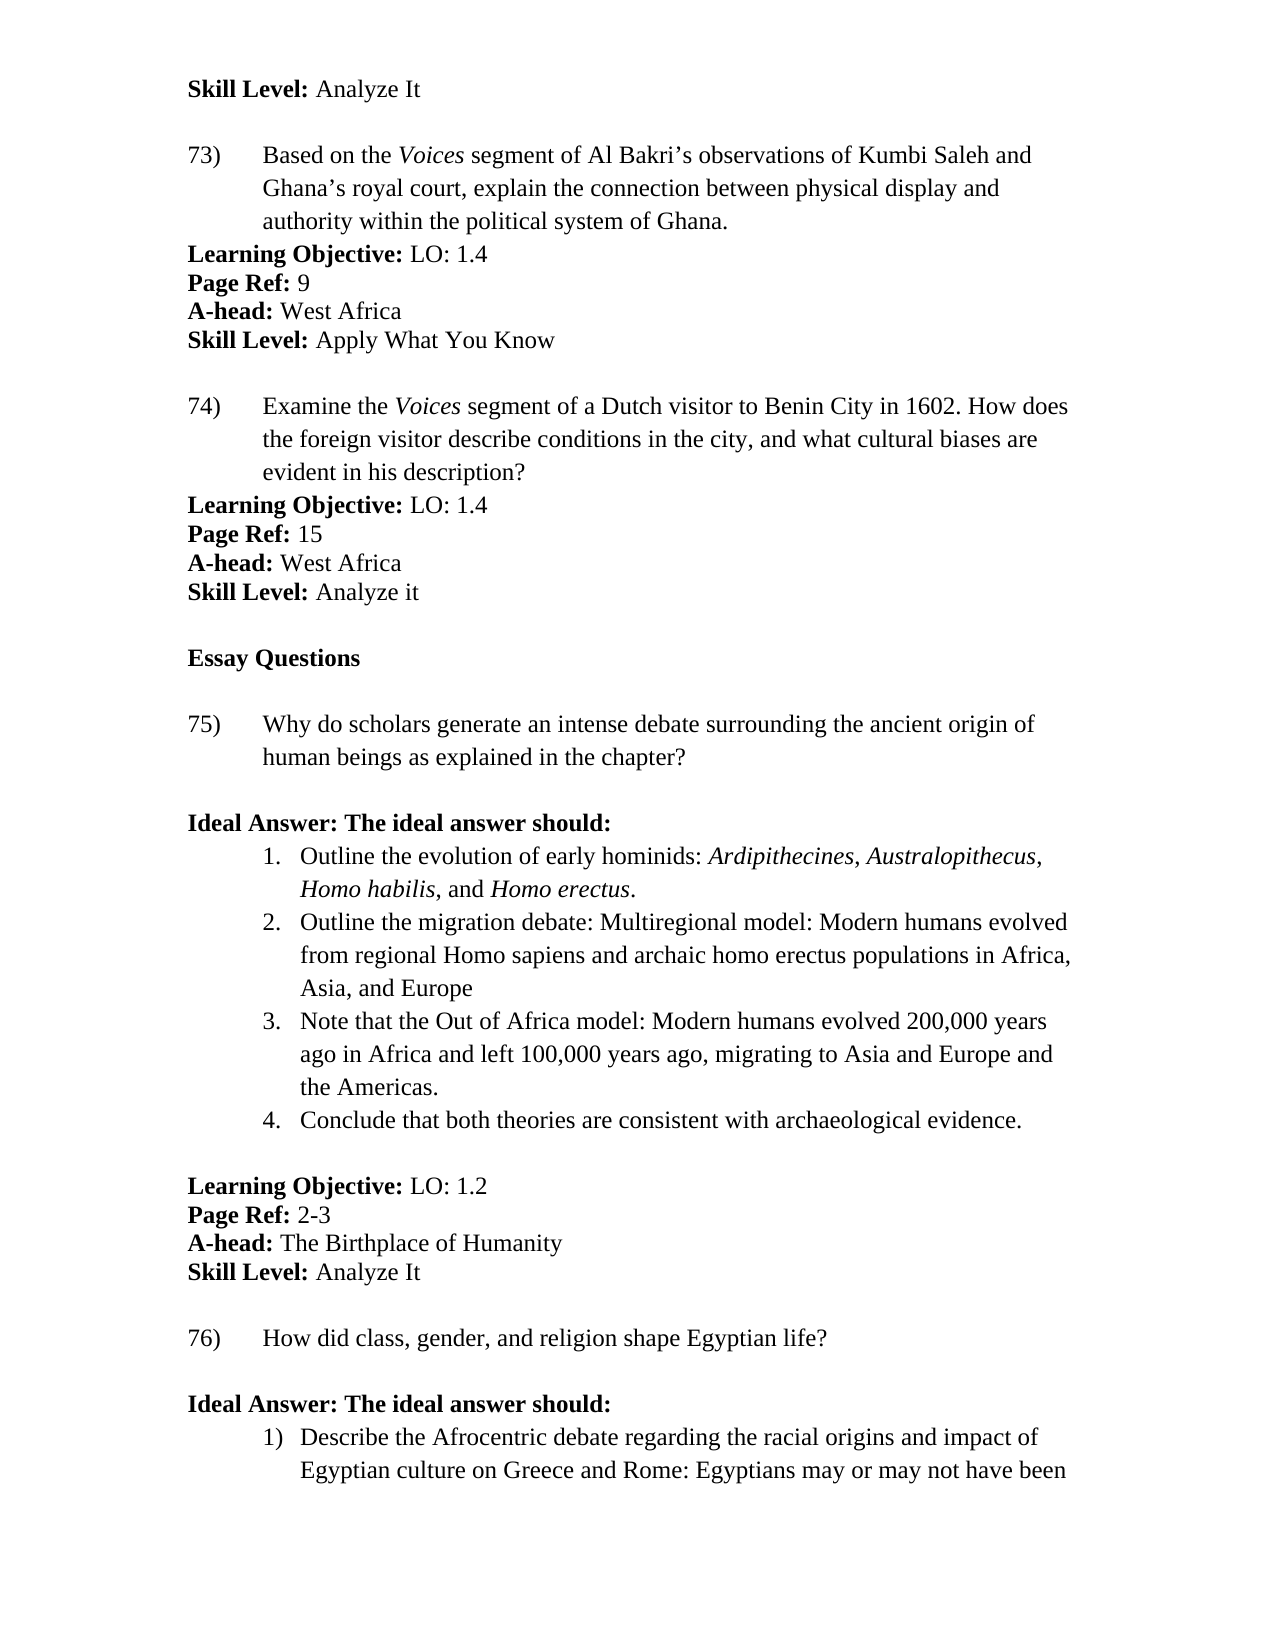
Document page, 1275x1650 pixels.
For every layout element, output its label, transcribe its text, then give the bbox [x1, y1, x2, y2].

text 74) Examine the Voices segment of a Dutch visitor to Benin City in 1602. How does the foreign visitor describe conditions in the city, and what cultural biases are evident in his description? [187, 391, 1087, 486]
text Learning Objective: LO: 1.4 [187, 490, 1087, 519]
text Page Ref: 15 [187, 519, 1087, 548]
text 2. Outline the migration debate: Multiregional model: Modern humans evolved [187, 907, 1087, 936]
text A-head: [187, 296, 1087, 325]
text A-head: [187, 548, 1087, 577]
text 73) Based on the Voices segment of Al Bakri’s observations of Kumbi Saleh and Ghana’s royal court, explain the connection between physical display and authority within the political system of Ghana. [187, 140, 1087, 235]
text Learning Objective: LO: 1.4 [187, 239, 1087, 268]
text 3. Note that the Out of Africa model: Modern humans evolved 200,000 years [187, 1006, 1087, 1034]
text 75) Why do scholars generate an intense debate surrounding the ancient origin of human beings as explained in the chapter? [187, 709, 1087, 770]
text Page Ref: 2-3 [187, 1200, 1087, 1228]
text Skill Level: Analyze It [187, 74, 1087, 103]
text 1. Outline the evolution of early hominids: Ardipithecines, Australopithecus, Homo habilis, and Homo erectus. [262, 841, 1087, 902]
text Ideal Answer: The ideal answer should: [187, 808, 1087, 836]
text Essay Questions [187, 643, 1087, 671]
text Page Ref: 9 [187, 268, 1087, 296]
text from regional Homo sapiens and archaic homo erectus populations in Africa, Asia, and [300, 940, 1087, 1002]
text 4. Conclude that both theories are consistent with archaeological evidence. [262, 1105, 1087, 1134]
text Ideal Answer: The ideal answer should: [187, 1389, 1087, 1418]
text A-head: The Birthplace of Humanity [187, 1228, 1087, 1257]
text 76) How did class, gender, and religion shape Egyptian life? [187, 1323, 1087, 1352]
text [262, 1422, 1087, 1484]
text Learning Objective: LO: 1.2 [187, 1171, 1087, 1200]
text Skill Level: Apply What You Know [187, 325, 1087, 354]
text ago in Africa and left 100,000 years ago, migrating to Asia and Europe and the . [300, 1039, 1087, 1101]
text Skill Level: Analyze It [187, 1257, 1087, 1286]
text Skill Level: Analyze it [187, 577, 1087, 605]
